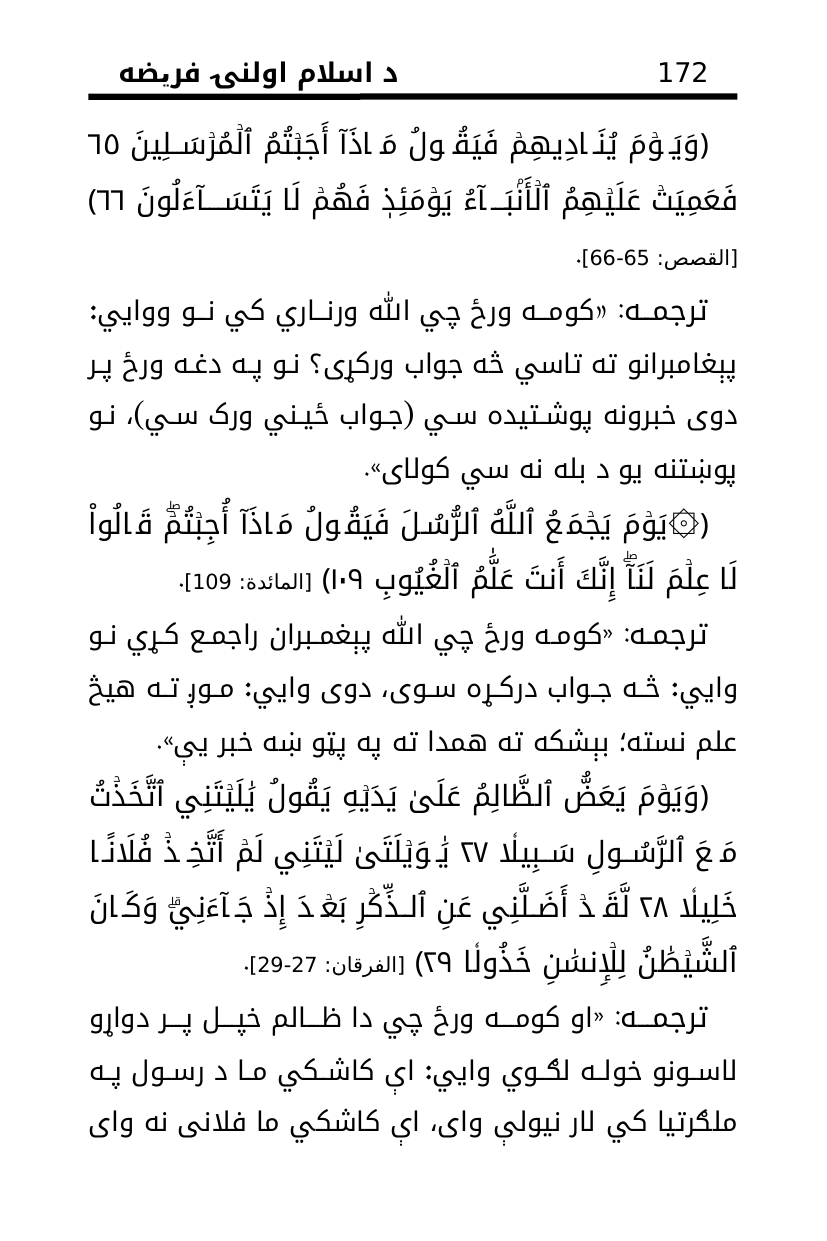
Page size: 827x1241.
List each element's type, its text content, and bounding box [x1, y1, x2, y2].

text ترجمه: «کومه ورځ چي الله ورناري کي نو ووايي: پېغامبرانو ته تاسي څه جواب ورکړی؟ نو په دغه ورځ پر دوی خبرونه پوشتيده سي (جواب ځيني ورک سي)، نو پوښتنه يو د بله نه سي کولای». [89, 283, 738, 497]
text ﴿وَيَوۡمَ يَعَضُّ ٱلظَّالِمُ عَلَىٰ يَدَيۡهِ يَقُولُ يَٰلَيۡتَنِي ٱتَّخَذۡتُ مَعَ ٱلرَّسُولِ سَبِيلٗا ٢٧ يَٰوَيۡلَتَىٰ لَيۡتَنِي لَمۡ أَتَّخِذۡ فُلَانًا خَلِيلٗا ٢٨ لَّقَدۡ أَضَلَّنِي عَنِ ٱلذِّكۡرِ بَعۡدَ إِذۡ جَآءَنِيۗ وَكَانَ ٱلشَّيۡطَٰنُ لِلۡإِنسَٰنِ خَذُولٗا ٢٩﴾ [الفرقان: 27-29]. [89, 769, 738, 991]
text ﴿وَيَوۡمَ يُنَادِيهِمۡ فَيَقُولُ مَاذَآ أَجَبۡتُمُ ٱلۡمُرۡسَلِينَ ٦٥ فَعَمِيَتۡ عَلَيۡهِمُ ٱلۡأَنۢبَآءُ يَوۡمَئِذٖ فَهُمۡ لَا يَتَسَآءَلُونَ ٦٦﴾ [القصص: 65-66]. [89, 117, 738, 283]
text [89, 991, 738, 1148]
text ﴿۞يَوۡمَ يَجۡمَعُ ٱللَّهُ ٱلرُّسُلَ فَيَقُولُ مَاذَآ أُجِبۡتُمۡۖ قَالُواْ لَا عِلۡمَ لَنَآۖ إِنَّكَ أَنتَ عَلَّٰمُ ٱلۡغُيُوبِ ١٠٩﴾ [المائدة: 109]. [89, 497, 738, 607]
text ترجمه: «کومه ورځ چي الله پېغمبران راجمع کړي نو وايي: څه جواب درکړه سوی، دوی وايي: موږ ته هيڅ علم نسته؛ بېشکه ته همدا ته په پټو ښه خبر يې». [89, 607, 738, 769]
